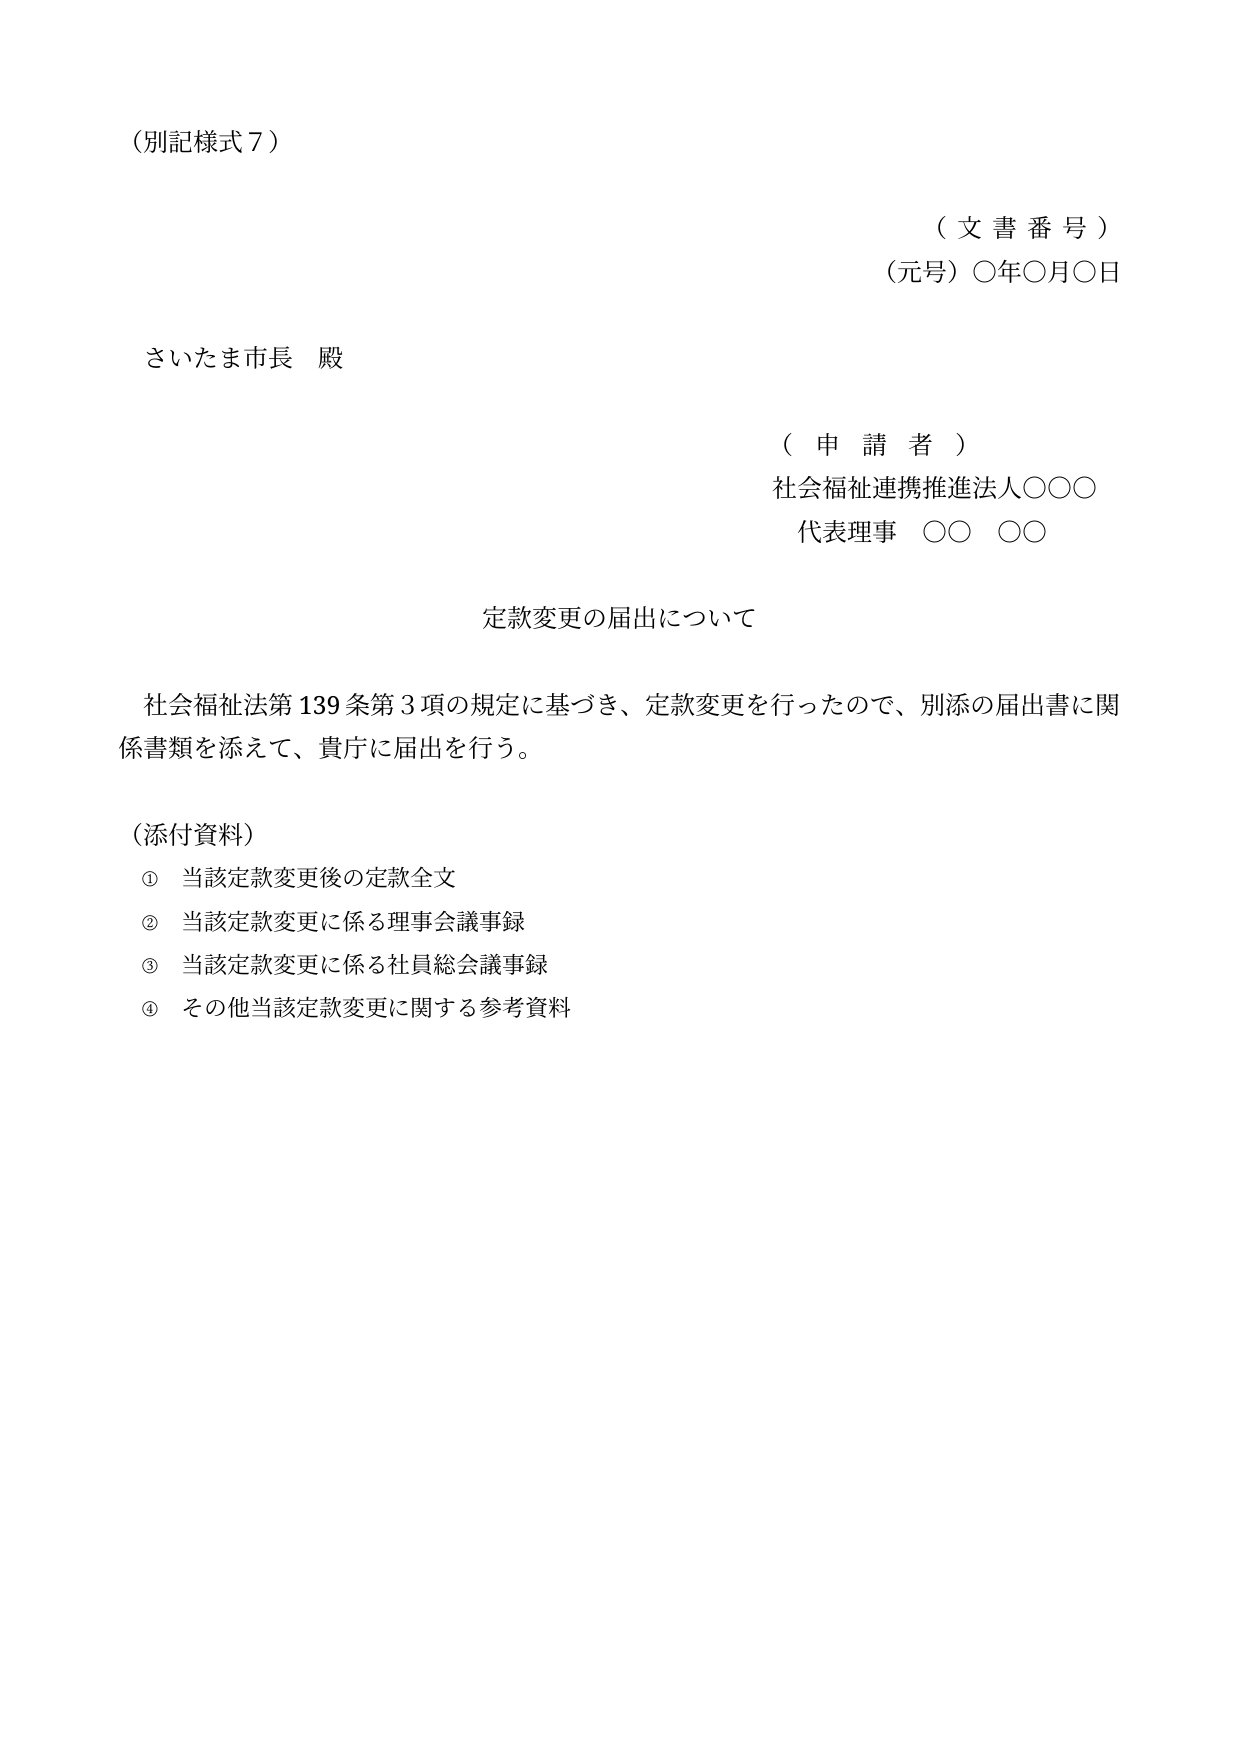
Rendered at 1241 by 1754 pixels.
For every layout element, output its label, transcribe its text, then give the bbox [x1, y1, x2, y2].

text 代表理事 ○○ ○○ [118, 509, 1047, 552]
text （申請者） [118, 422, 1122, 465]
text （元号）○年○月○日 [118, 249, 1122, 292]
text ③ 当該定款変更に係る社員総会議事録 [118, 942, 1122, 985]
text 社会福祉法第139条第３項の規定に基づき、定款変更を行ったので、別添の届出書に関係書類を添えて、貴庁に届出を行う。 [118, 682, 1122, 769]
text ② 当該定款変更に係る理事会議事録 [118, 899, 1122, 942]
text （文書番号） [118, 205, 1122, 249]
text さいたま市長 殿 [118, 335, 1122, 379]
text 定款変更の届出について [118, 595, 1122, 639]
text ④ その他当該定款変更に関する参考資料 [118, 985, 1122, 1029]
text 社会福祉連携推進法人○○○ [118, 465, 1097, 509]
text （添付資料） [118, 812, 1122, 855]
text （別記様式７） [118, 119, 1122, 162]
text ① 当該定款変更後の定款全文 [118, 855, 1122, 899]
